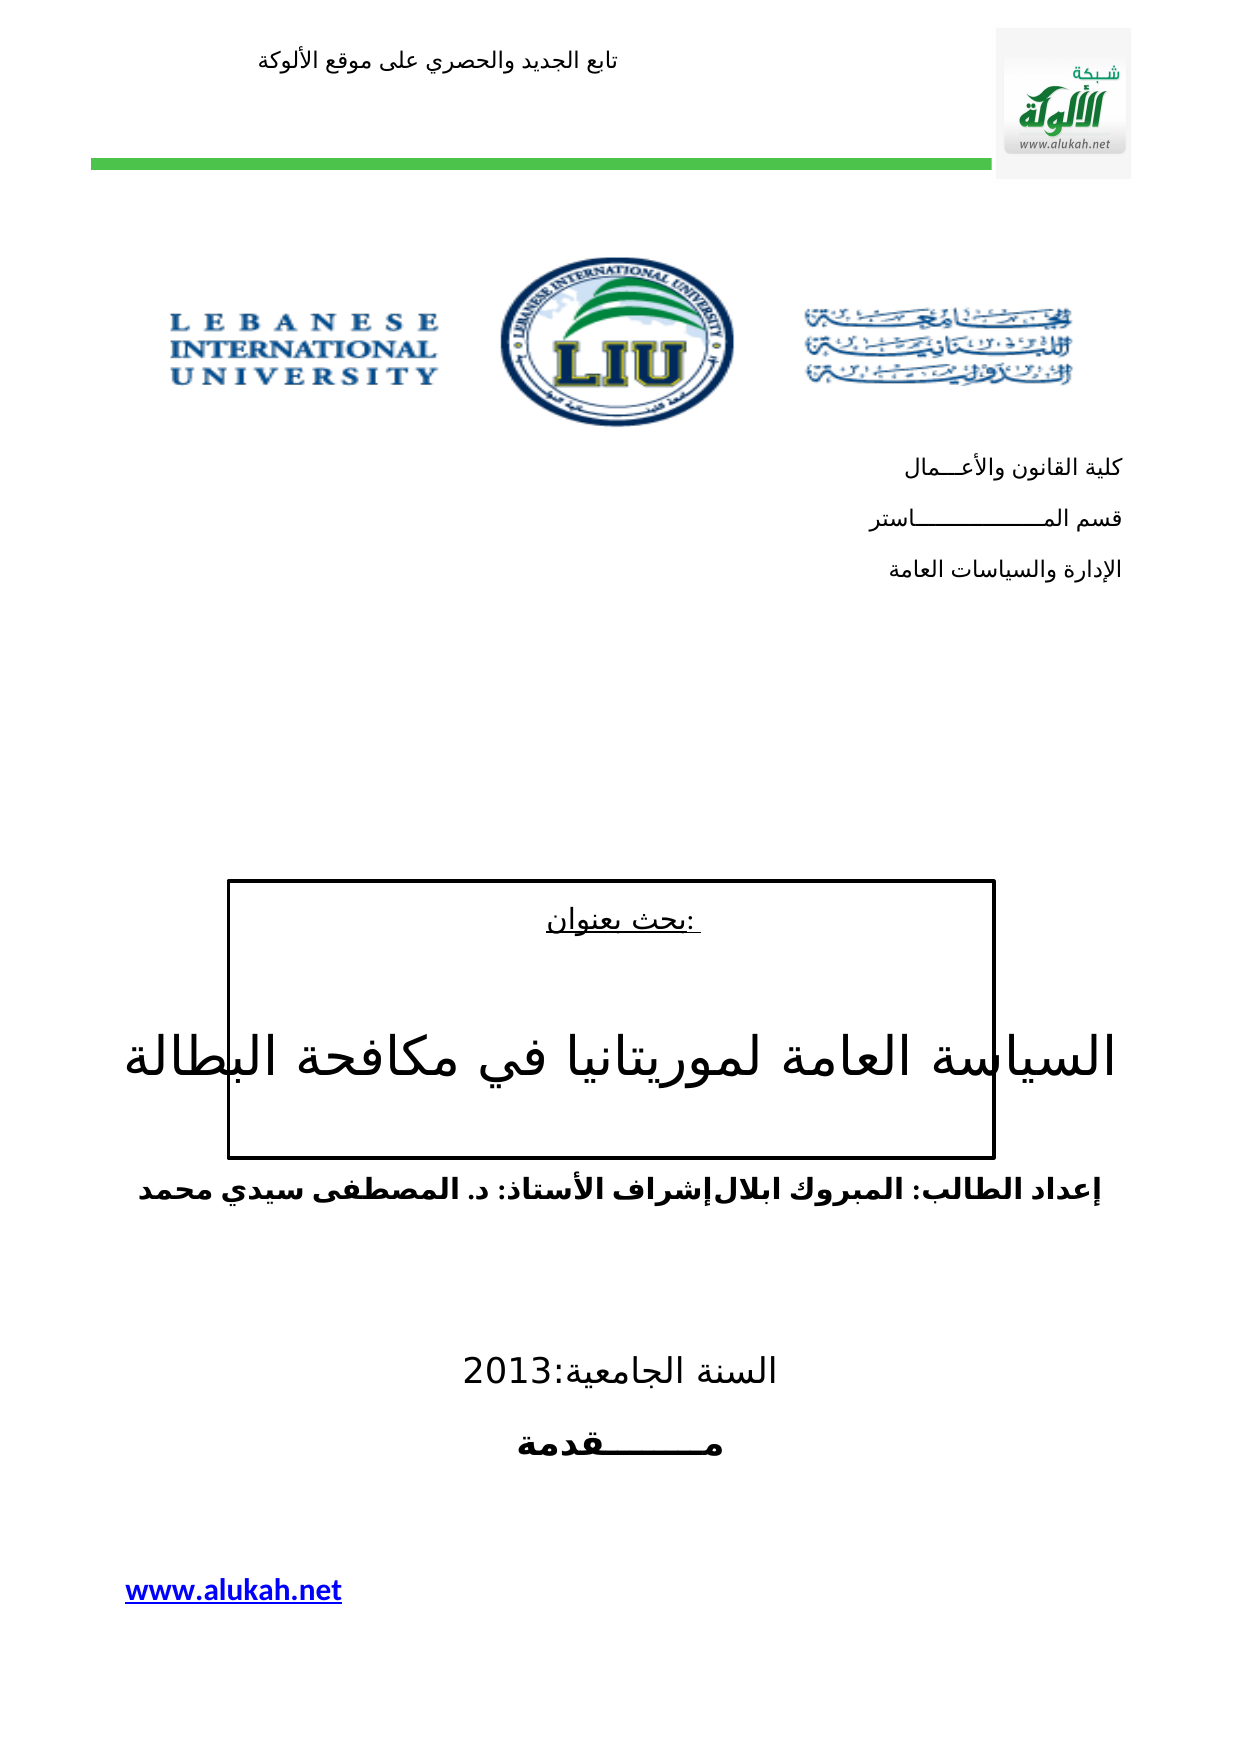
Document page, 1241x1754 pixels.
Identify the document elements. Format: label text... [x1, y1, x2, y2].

picture [160, 256, 1080, 429]
text كلية القانون والأعـــمال [118, 454, 1122, 480]
text إعداد الطالب: المبروك ابلال إشراف الأستاذ: د. المصطفى سيدي محمد [118, 1172, 1122, 1206]
text مــــــــقدمة [118, 1423, 1122, 1464]
text بحث بعنوان: [118, 901, 1122, 937]
text السياسة العامة لموريتانيا في مكافحة البطالة [118, 1025, 1122, 1088]
text الإدارة والسياسات العامة [118, 556, 1122, 582]
text قسم المـــــــــــــــــــاستر [118, 505, 1122, 531]
text السنة الجامعية:2013 [118, 1350, 1122, 1391]
